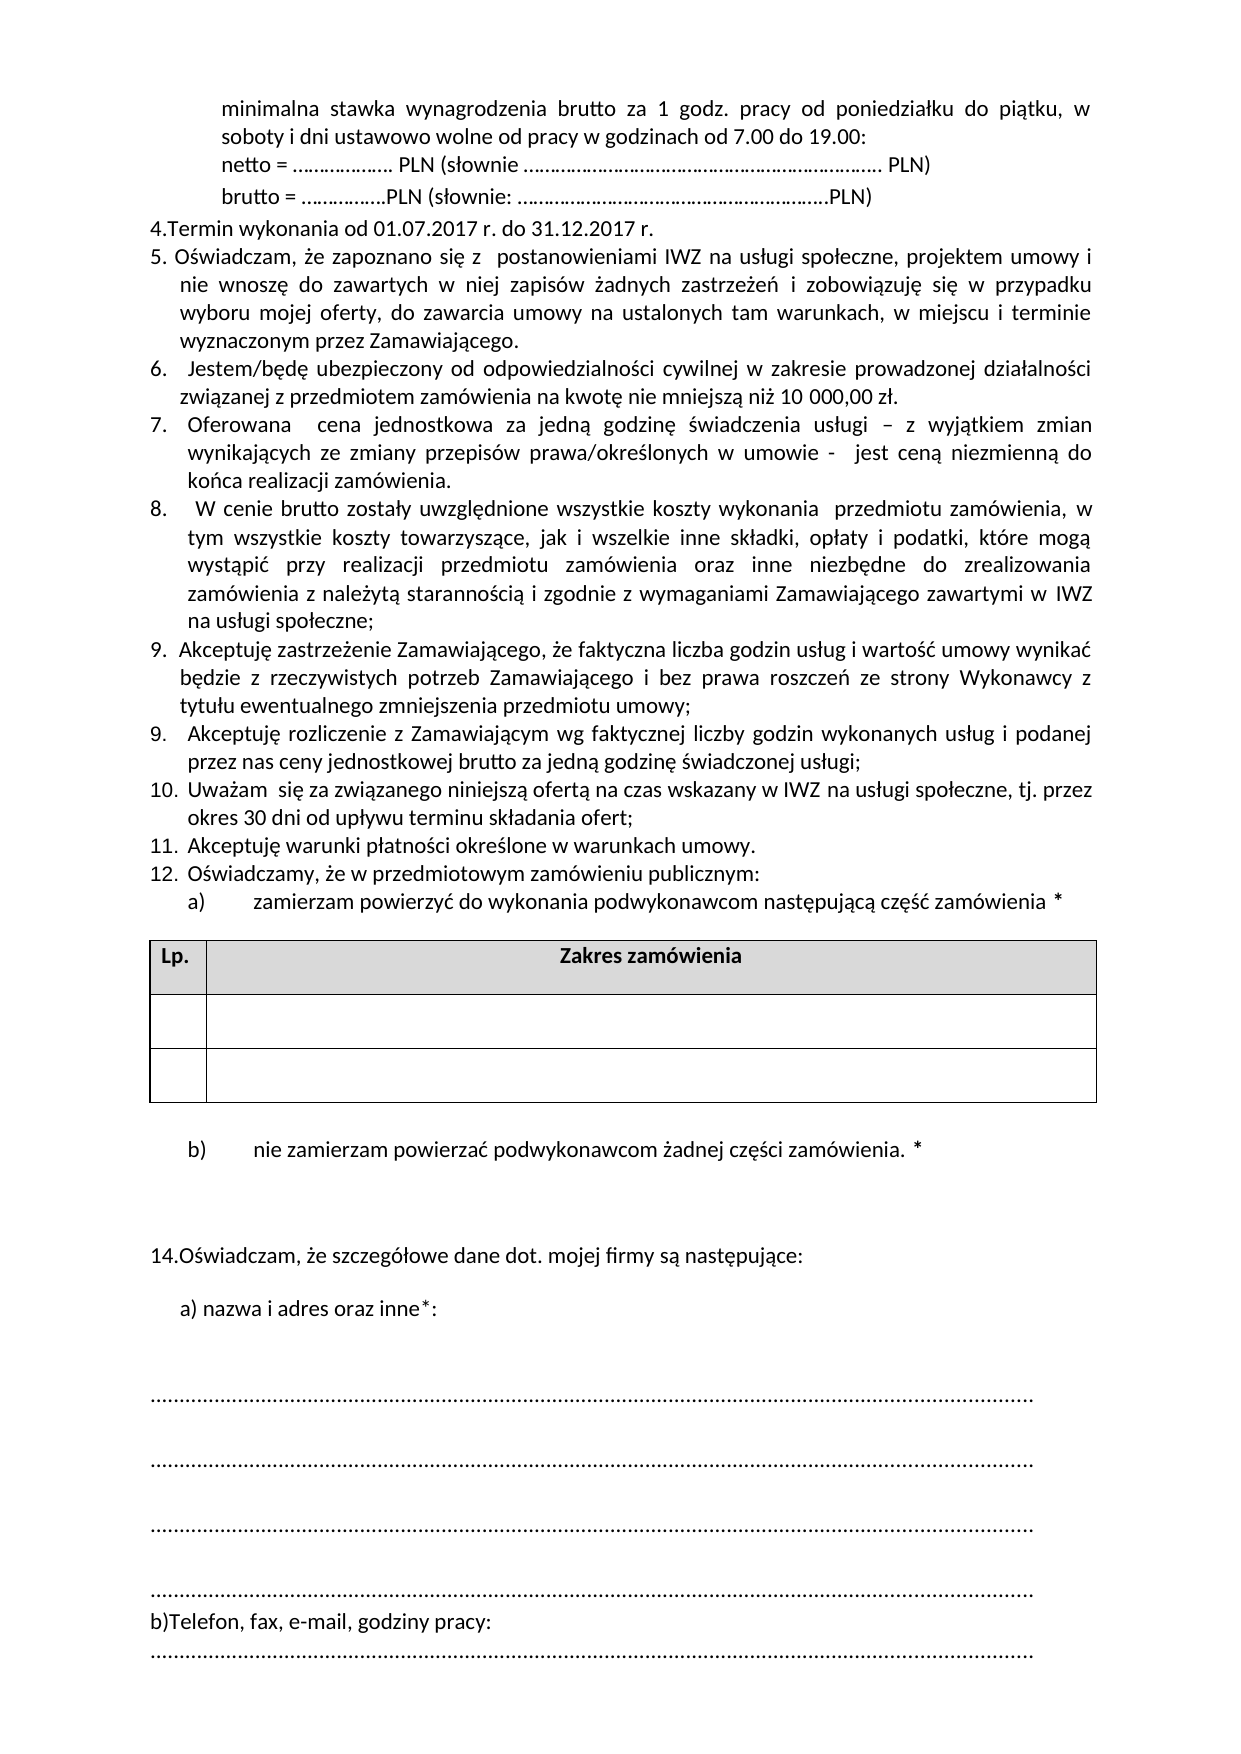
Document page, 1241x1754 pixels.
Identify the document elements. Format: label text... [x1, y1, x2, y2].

list W cenie brutto zostały uwzględnione wszystkie koszty wykonania przedmiotu zamówienia, w tym wszystkie koszty towarzyszące, jak i wszelkie inne składki, opłaty i podatki, które mogą wystąpić przy realizacji przedmiotu zamówienia oraz inne niezbędne do zrealizowania zamówienia z należytą starannością i zgodnie z wymaganiami Zamawiającego zawartymi w IWZ na usługi społeczne; [150, 494, 1092, 635]
list zamierzam powierzyć do wykonania podwykonawcom następującą część zamówienia * [187, 887, 1092, 915]
table_header Zakres zamówienia [207, 941, 1096, 994]
table_cell [207, 1049, 1096, 1102]
list Oświadczamy, że w przedmiotowym zamówieniu publicznym: [150, 859, 1092, 887]
list 9. Akceptuję zastrzeżenie Zamawiającego, że faktyczna liczba godzin usług i wartość umowy wynikać będzie z rzeczywistych potrzeb Zamawiającego i bez prawa roszczeń ze strony Wykonawcy z tytułu ewentualnego zmniejszenia przedmiotu umowy; [150, 635, 1092, 719]
list 4.Termin wykonania od 01.07.2017 r. do 31.12.2017 r. [150, 214, 1092, 242]
list Akceptuję rozliczenie z Zamawiającym wg faktycznej liczby godzin wykonanych usług i podanej przez nas ceny jednostkowej brutto za jedną godzinę świadczonej usługi; [150, 719, 1092, 775]
text b)Telefon, fax, e-mail, godziny pracy: [150, 1607, 1092, 1635]
table_cell [151, 1049, 206, 1102]
list nie zamierzam powierzać podwykonawcom żadnej części zamówienia. * [187, 1135, 1092, 1163]
table_cell [207, 995, 1096, 1048]
list a) nazwa i adres oraz inne*: [179, 1294, 1092, 1322]
list Akceptuję warunki płatności określone w warunkach umowy. [150, 831, 1092, 859]
list 14.Oświadczam, że szczegółowe dane dot. mojej firmy są następujące: [150, 1241, 1092, 1269]
text brutto = …………….PLN (słownie: …………………………………………………..PLN) [197, 182, 1092, 210]
list 5. Oświadczam, że zapoznano się z postanowieniami IWZ na usługi społeczne, projektem umowy i nie wnoszę do zawartych w niej zapisów żadnych zastrzeżeń i zobowiązuję się w przypadku wyboru mojej oferty, do zawarcia umowy na ustalonych tam warunkach, w miejscu i terminie wyznaczonym przez Zamawiającego. [150, 242, 1092, 354]
table_cell [151, 995, 206, 1048]
list Jestem/będę ubezpieczony od odpowiedzialności cywilnej w zakresie prowadzonej działalności związanej z przedmiotem zamówienia na kwotę nie mniejszą niż 10 000,00 zł. [150, 354, 1092, 411]
list Oferowana cena jednostkowa za jedną godzinę świadczenia usługi – z wyjątkiem zmian wynikających ze zmiany przepisów prawa/określonych w umowie - jest ceną niezmienną do końca realizacji zamówienia. [150, 411, 1092, 494]
text minimalna stawka wynagrodzenia brutto za 1 godz. pracy od poniedziałku do piątku, w soboty i dni ustawowo wolne od pracy w godzinach od 7.00 do 19.00: [221, 94, 1092, 150]
table_header Lp. [151, 941, 206, 994]
text netto = ………………. PLN (słownie ………………………………………………………….. PLN) [197, 150, 1092, 178]
list Uważam się za związanego niniejszą ofertą na czas wskazany w IWZ na usługi społeczne, tj. przez okres 30 dni od upływu terminu składania ofert; [150, 775, 1092, 831]
